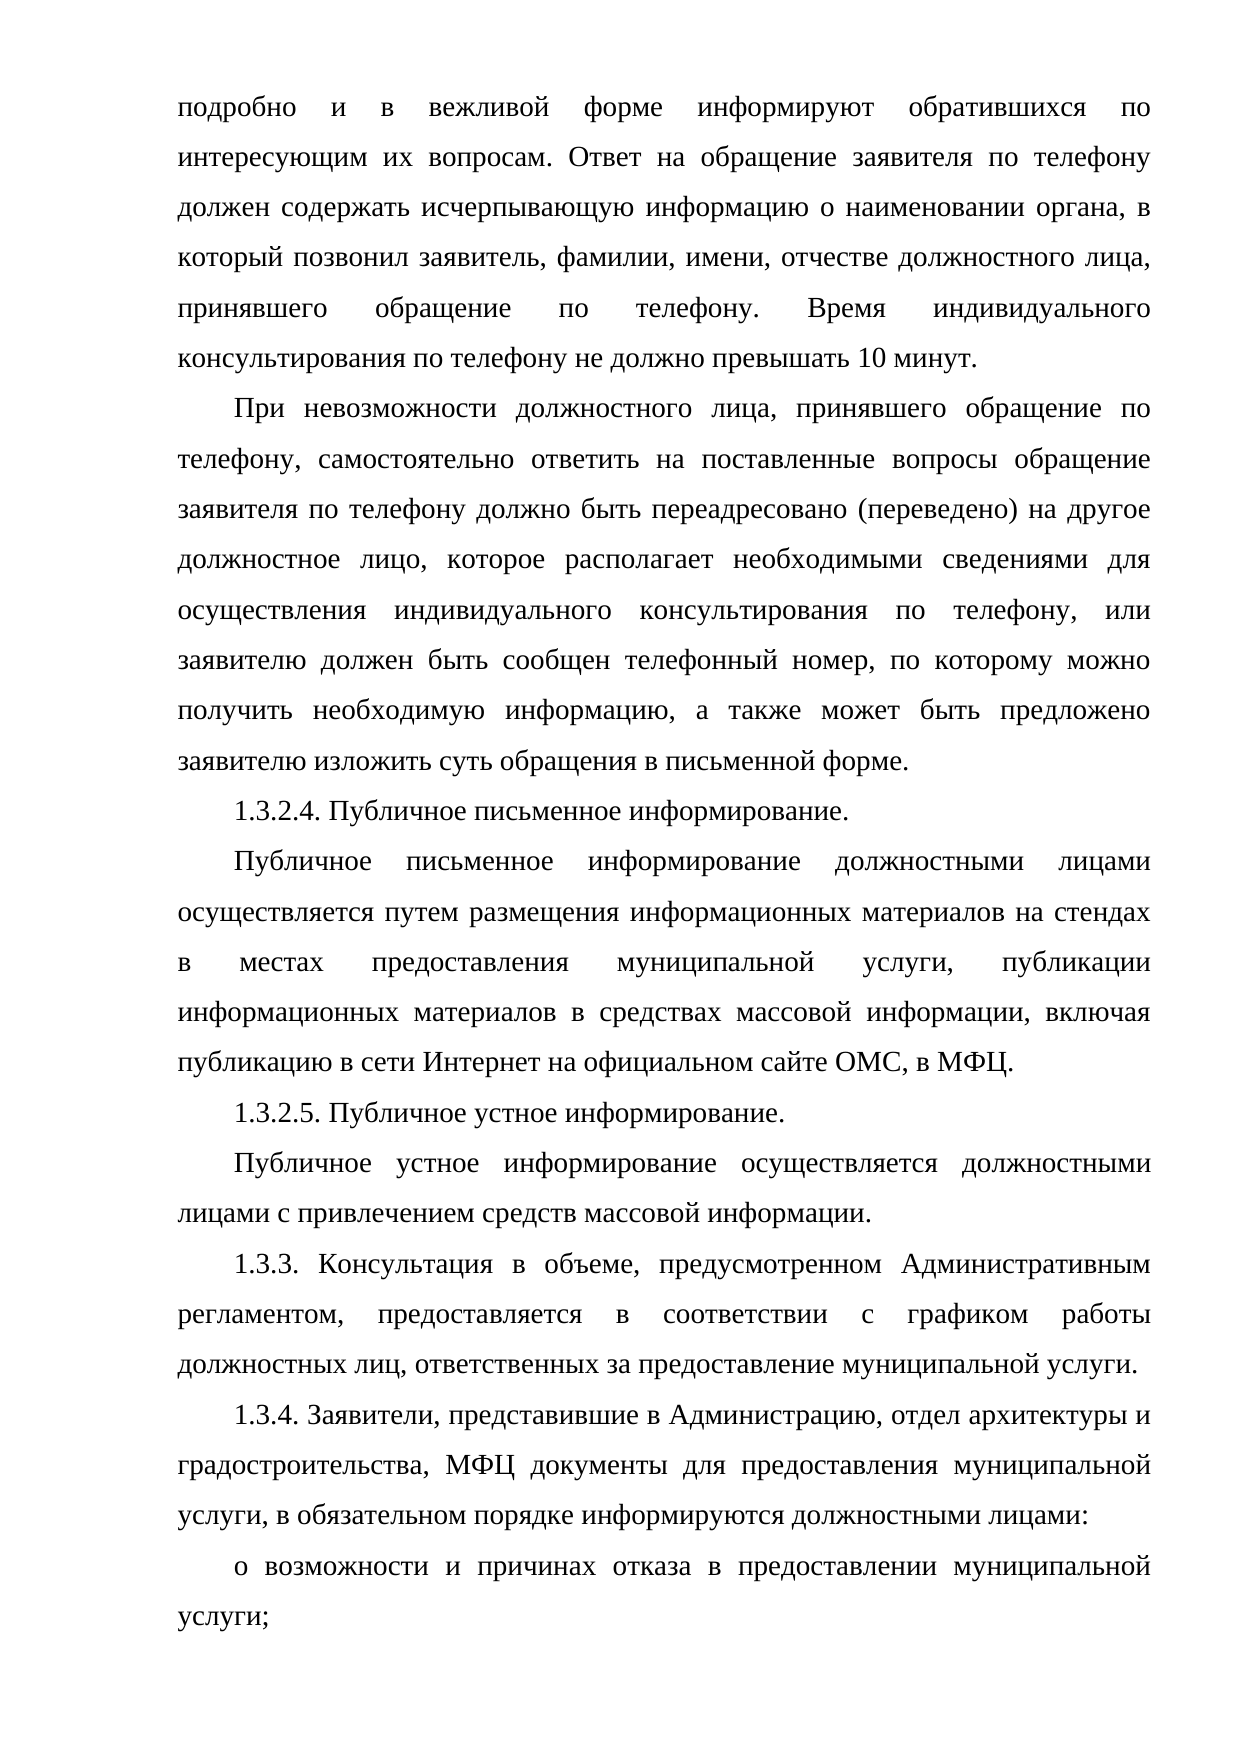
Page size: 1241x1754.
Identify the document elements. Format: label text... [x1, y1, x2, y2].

text о возможности и причинах отказа в предоставлении муниципальной услуги; [177, 1548, 1152, 1632]
text 1.3.2.5. Публичное устное информирование. [177, 1095, 1152, 1128]
text 1.3.3. Консультация в объеме, предусмотренном Административным регламентом, предоставляется в соответствии с графиком работы должностных лиц, ответственных за предоставление муниципальной услуги. [177, 1246, 1152, 1380]
text При невозможности должностного лица, принявшего обращение по телефону, самостоятельно ответить на поставленные вопросы обращение заявителя по телефону должно быть переадресовано (переведено) на другое должностное лицо, которое располагает необходимыми сведениями для осуществления индивидуального консультирования по телефону, или заявителю должен быть сообщен телефонный номер, по которому можно получить необходимую информацию, а также может быть предложено заявителю изложить суть обращения в письменной форме. [177, 391, 1152, 776]
text Публичное устное информирование осуществляется должностными лицами с привлечением средств массовой информации. [177, 1145, 1152, 1229]
text Публичное письменное информирование должностными лицами осуществляется путем размещения информационных материалов на стендах в местах предоставления муниципальной услуги, публикации информационных материалов в средствах массовой информации, включая публикацию в сети Интернет на официальном сайте ОМС, в МФЦ. [177, 843, 1152, 1078]
text 1.3.4. Заявители, представившие в Администрацию, отдел архитектуры и градостроительства, МФЦ документы для предоставления муниципальной услуги, в обязательном порядке информируются должностными лицами: [177, 1397, 1152, 1531]
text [177, 89, 1152, 374]
text 1.3.2.4. Публичное письменное информирование. [177, 793, 1152, 827]
